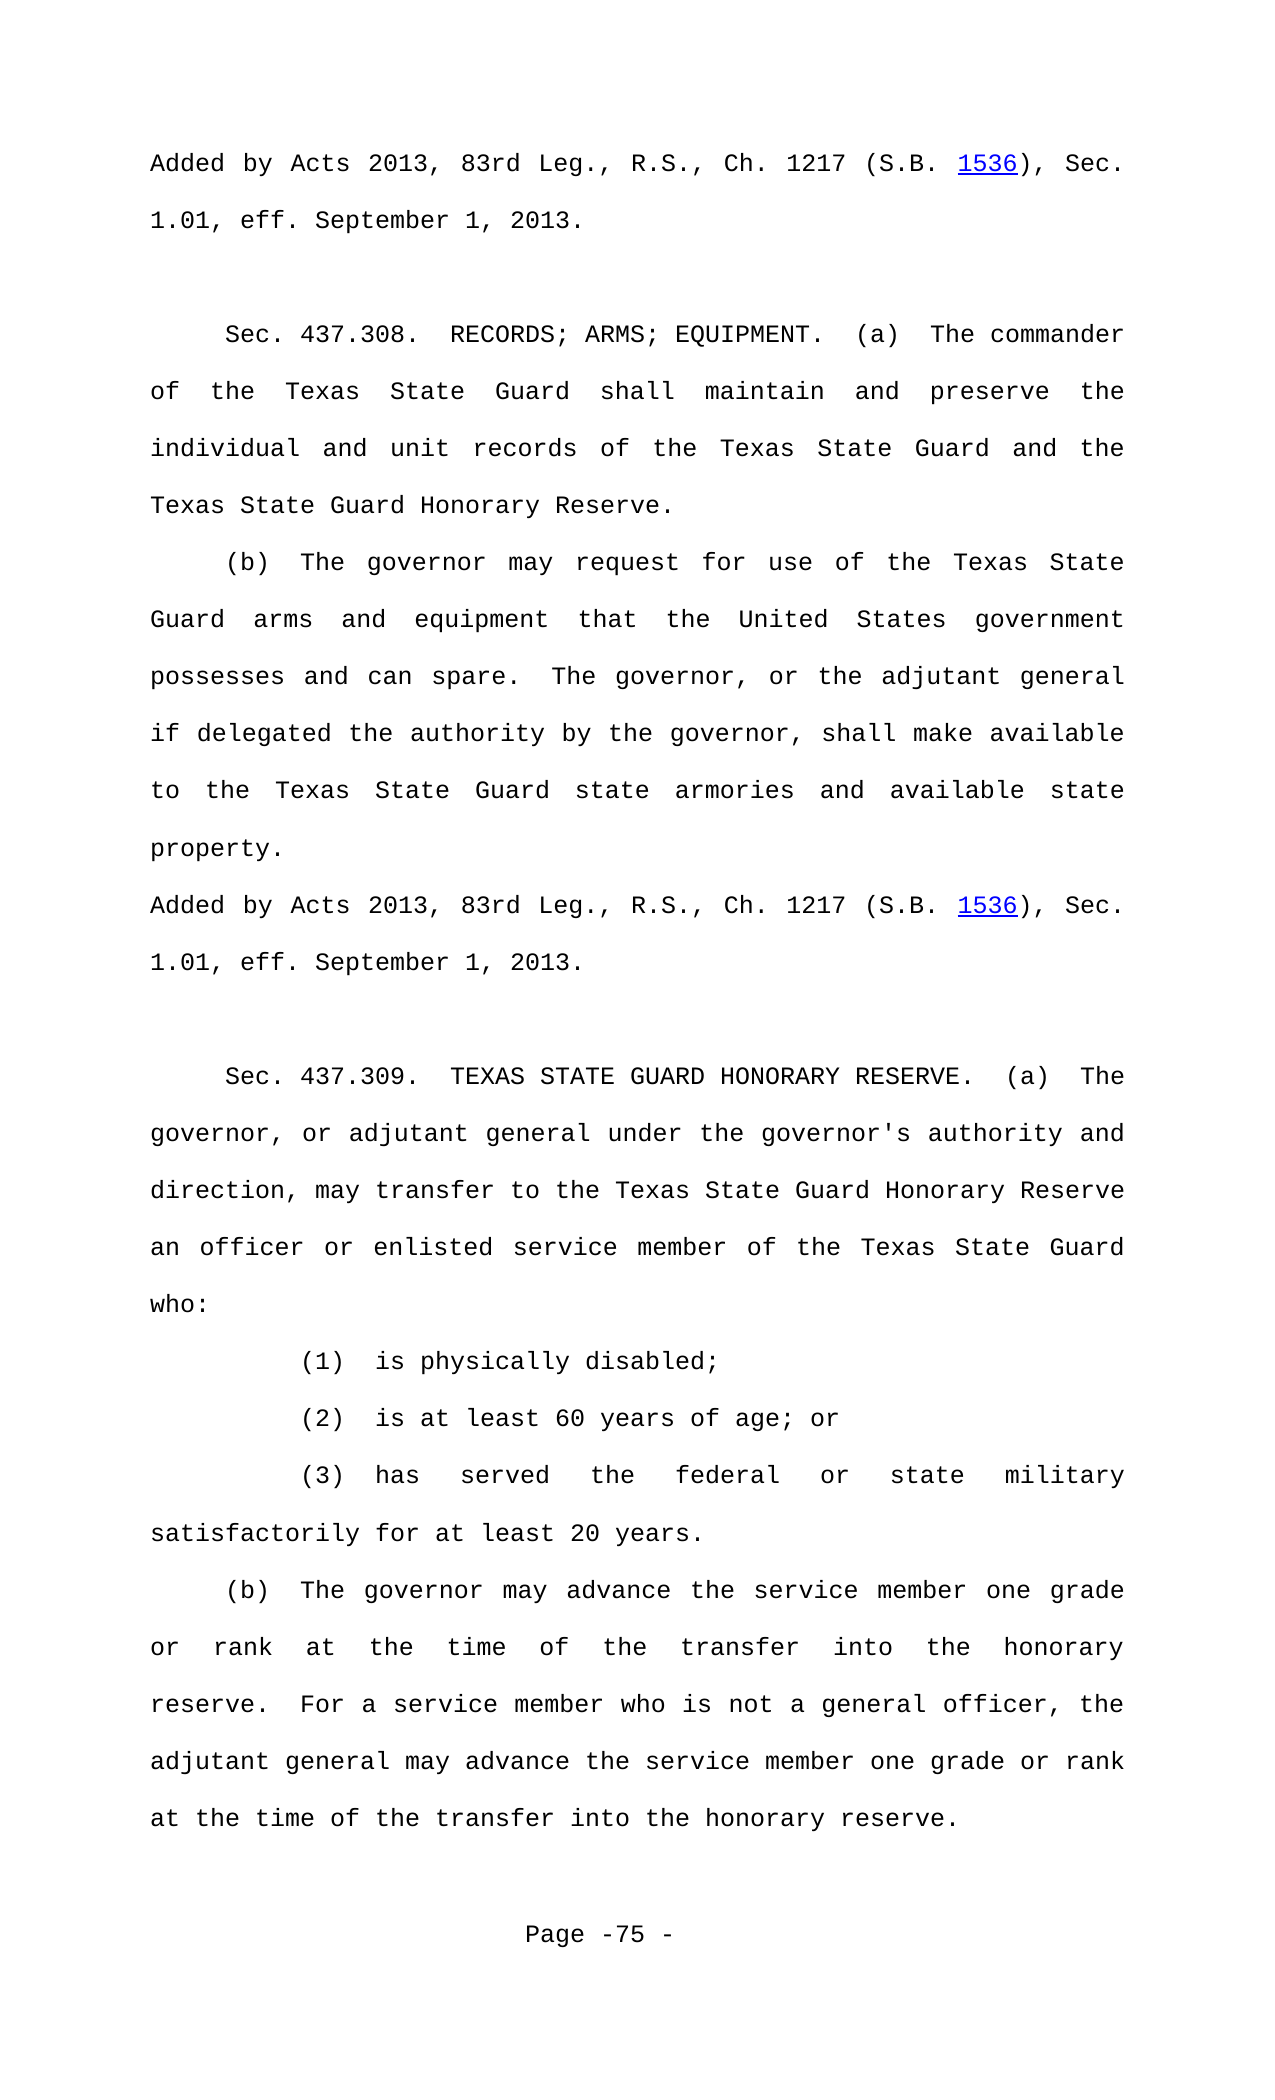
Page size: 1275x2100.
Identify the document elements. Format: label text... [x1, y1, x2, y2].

text Added by Acts 2013, 83rd Leg., R.S., Ch. 1217 (S.B. 1536), Sec. 1.01, eff. September 1, 2013. [150, 150, 1125, 236]
text Added by Acts 2013, 83rd Leg., R.S., Ch. 1217 (S.B. 1536), Sec. 1.01, eff. September 1, 2013. [150, 892, 1125, 978]
text (b) The governor may advance the service member one grade or rank at the time of the transfer into the honorary reserve. For a service member who is not a general officer, the adjutant general may advance the service member one grade or rank at the time of the transfer into the honorary reserve. [150, 1577, 1125, 1834]
text Sec. 437.308. RECORDS; ARMS; EQUIPMENT. (a) The commander of the Texas State Guard shall maintain and preserve the individual and unit records of the Texas State Guard and the Texas State Guard Honorary Reserve. [150, 321, 1125, 521]
text (1) is physically disabled; [150, 1349, 1125, 1377]
text (3) has served the federal or state military satisfactorily for at least 20 years. [150, 1463, 1125, 1548]
text (2) is at least 60 years of age; or [150, 1406, 1125, 1434]
text (b) The governor may request for use of the Texas State Guard arms and equipment that the United States government possesses and can spare. The governor, or the adjutant general if delegated the authority by the governor, shall make available to the Texas State Guard state armories and available state property. [150, 549, 1125, 863]
text Sec. 437.309. TEXAS STATE GUARD HONORARY RESERVE. (a) The governor, or adjutant general under the governor's authority and direction, may transfer to the Texas State Guard Honorary Reserve an officer or enlisted service member of the Texas State Guard who: [150, 1063, 1125, 1320]
